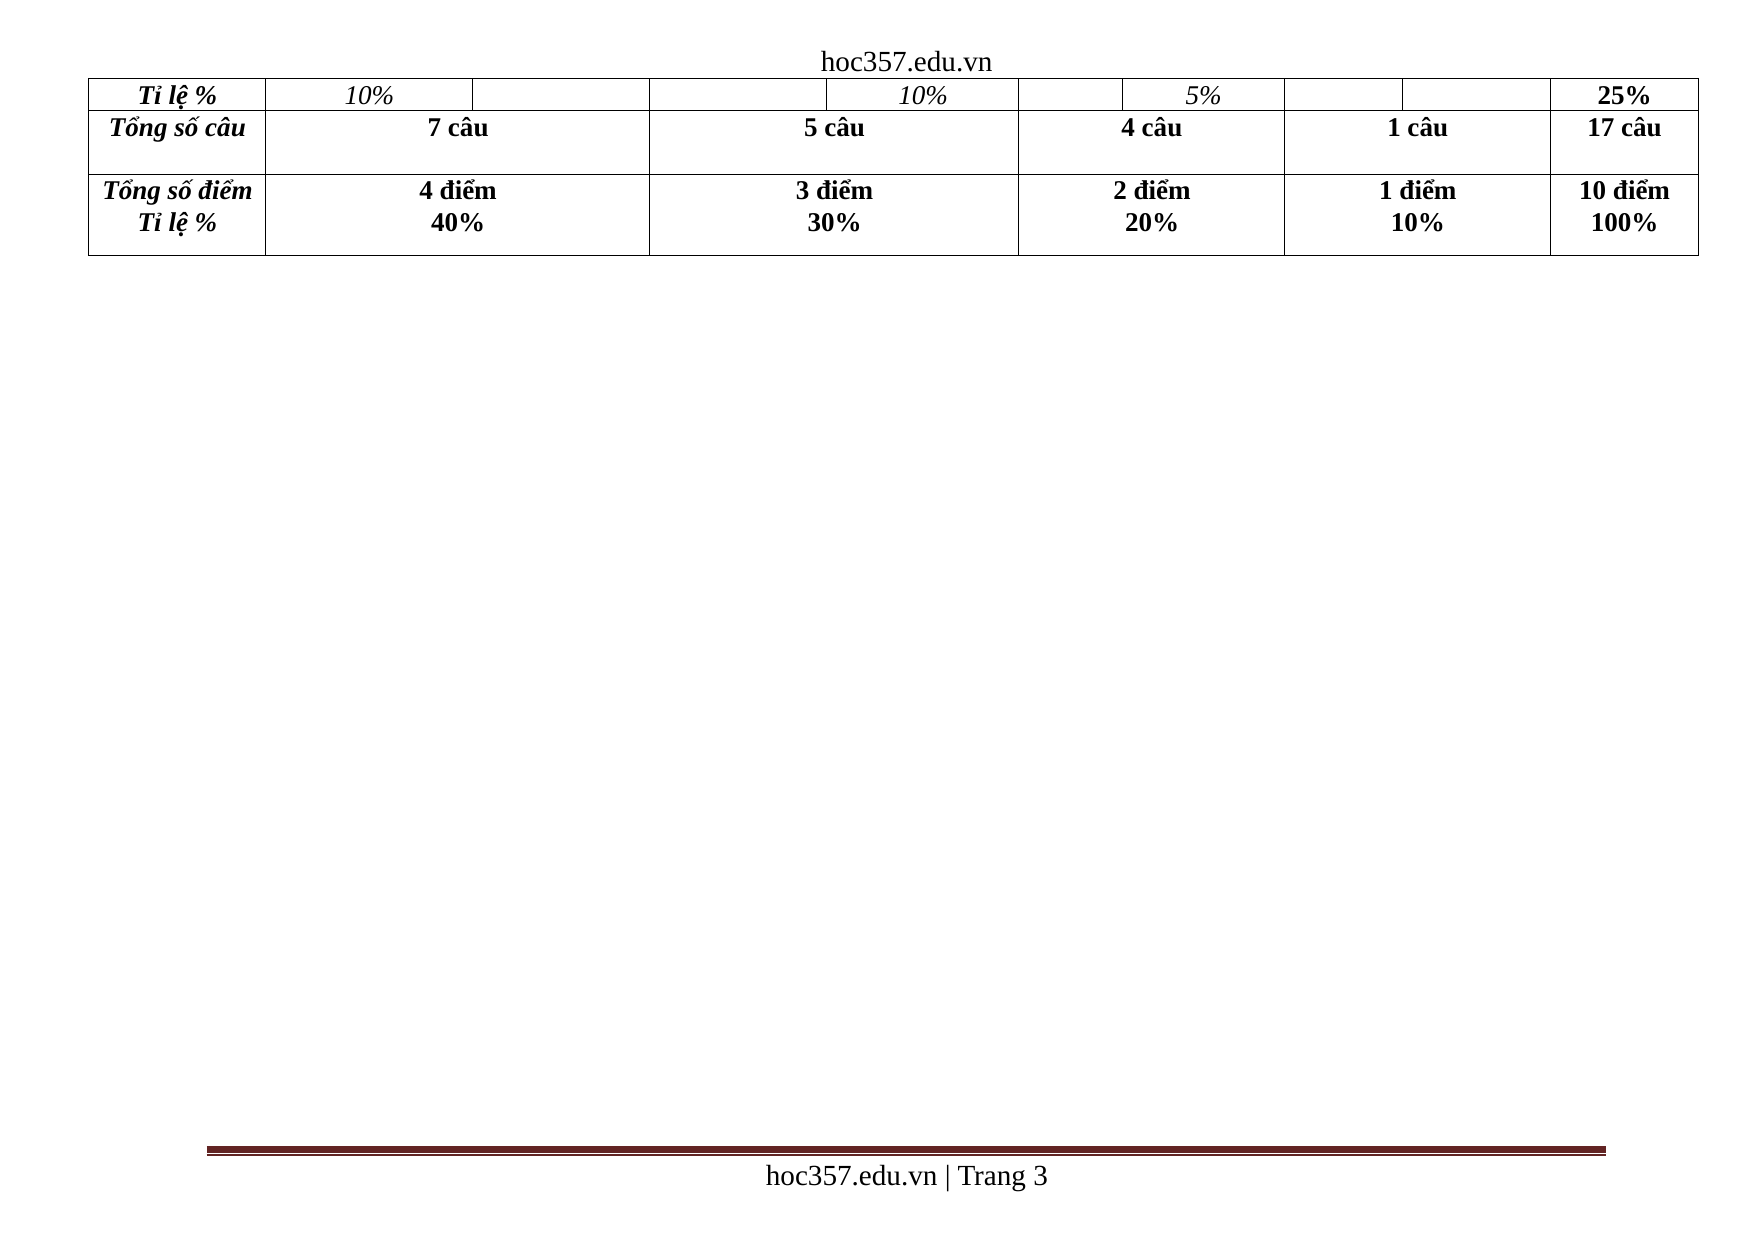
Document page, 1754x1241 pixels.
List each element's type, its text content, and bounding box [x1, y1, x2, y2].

table_cell 0 [473, 79, 649, 110]
table_cell 0 [1403, 79, 1550, 110]
table_cell 0,5đ 5% [1123, 79, 1284, 110]
table_cell 1đ 10% [266, 79, 472, 110]
table_cell 17 câu [1551, 111, 1698, 173]
table_cell 3 điểm 30% [650, 175, 1018, 255]
table_cell Tổng số điểm Tỉ lệ % [89, 175, 265, 255]
table_cell 7 câu [266, 111, 649, 173]
table_cell 5 câu [650, 111, 1018, 173]
table_cell 1 câu [1285, 111, 1550, 173]
table_cell 0 [650, 79, 826, 110]
table_cell 0 [1285, 79, 1402, 110]
table_cell 1đ 10% [827, 79, 1018, 110]
table_cell 4 điểm 40% [266, 175, 649, 255]
table_cell 1 điểm 10% [1285, 175, 1550, 255]
table_cell 2,5 điểm 25% [1551, 79, 1698, 110]
table_cell 10 điểm 100% [1551, 175, 1698, 255]
table_cell Tổng số câu [89, 111, 265, 173]
table_cell 4 câu [1019, 111, 1284, 173]
table_cell 2 điểm 20% [1019, 175, 1284, 255]
table_cell Số điểm Tỉ lệ % [89, 79, 265, 110]
table_cell 0 [1019, 79, 1122, 110]
